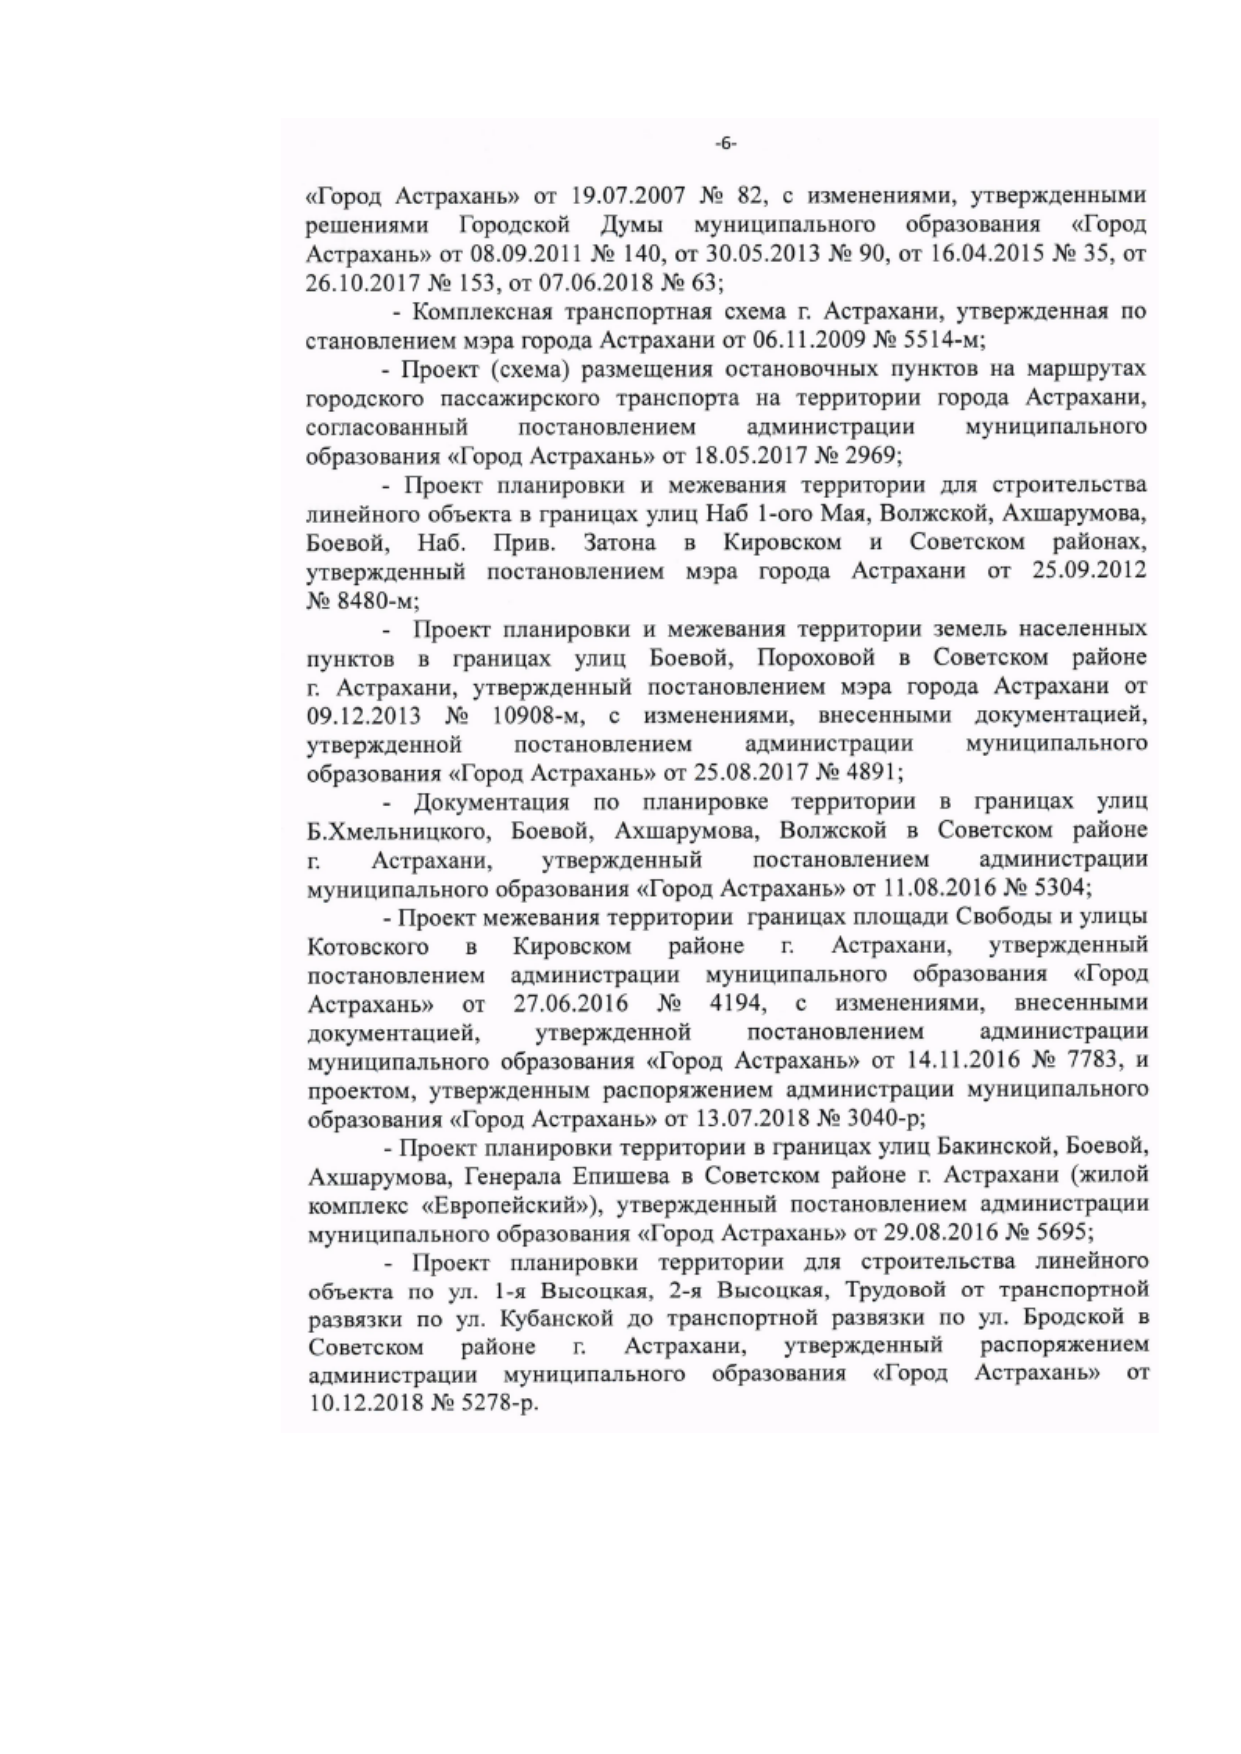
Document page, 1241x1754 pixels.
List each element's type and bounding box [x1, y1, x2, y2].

picture [280, 118, 1159, 1433]
